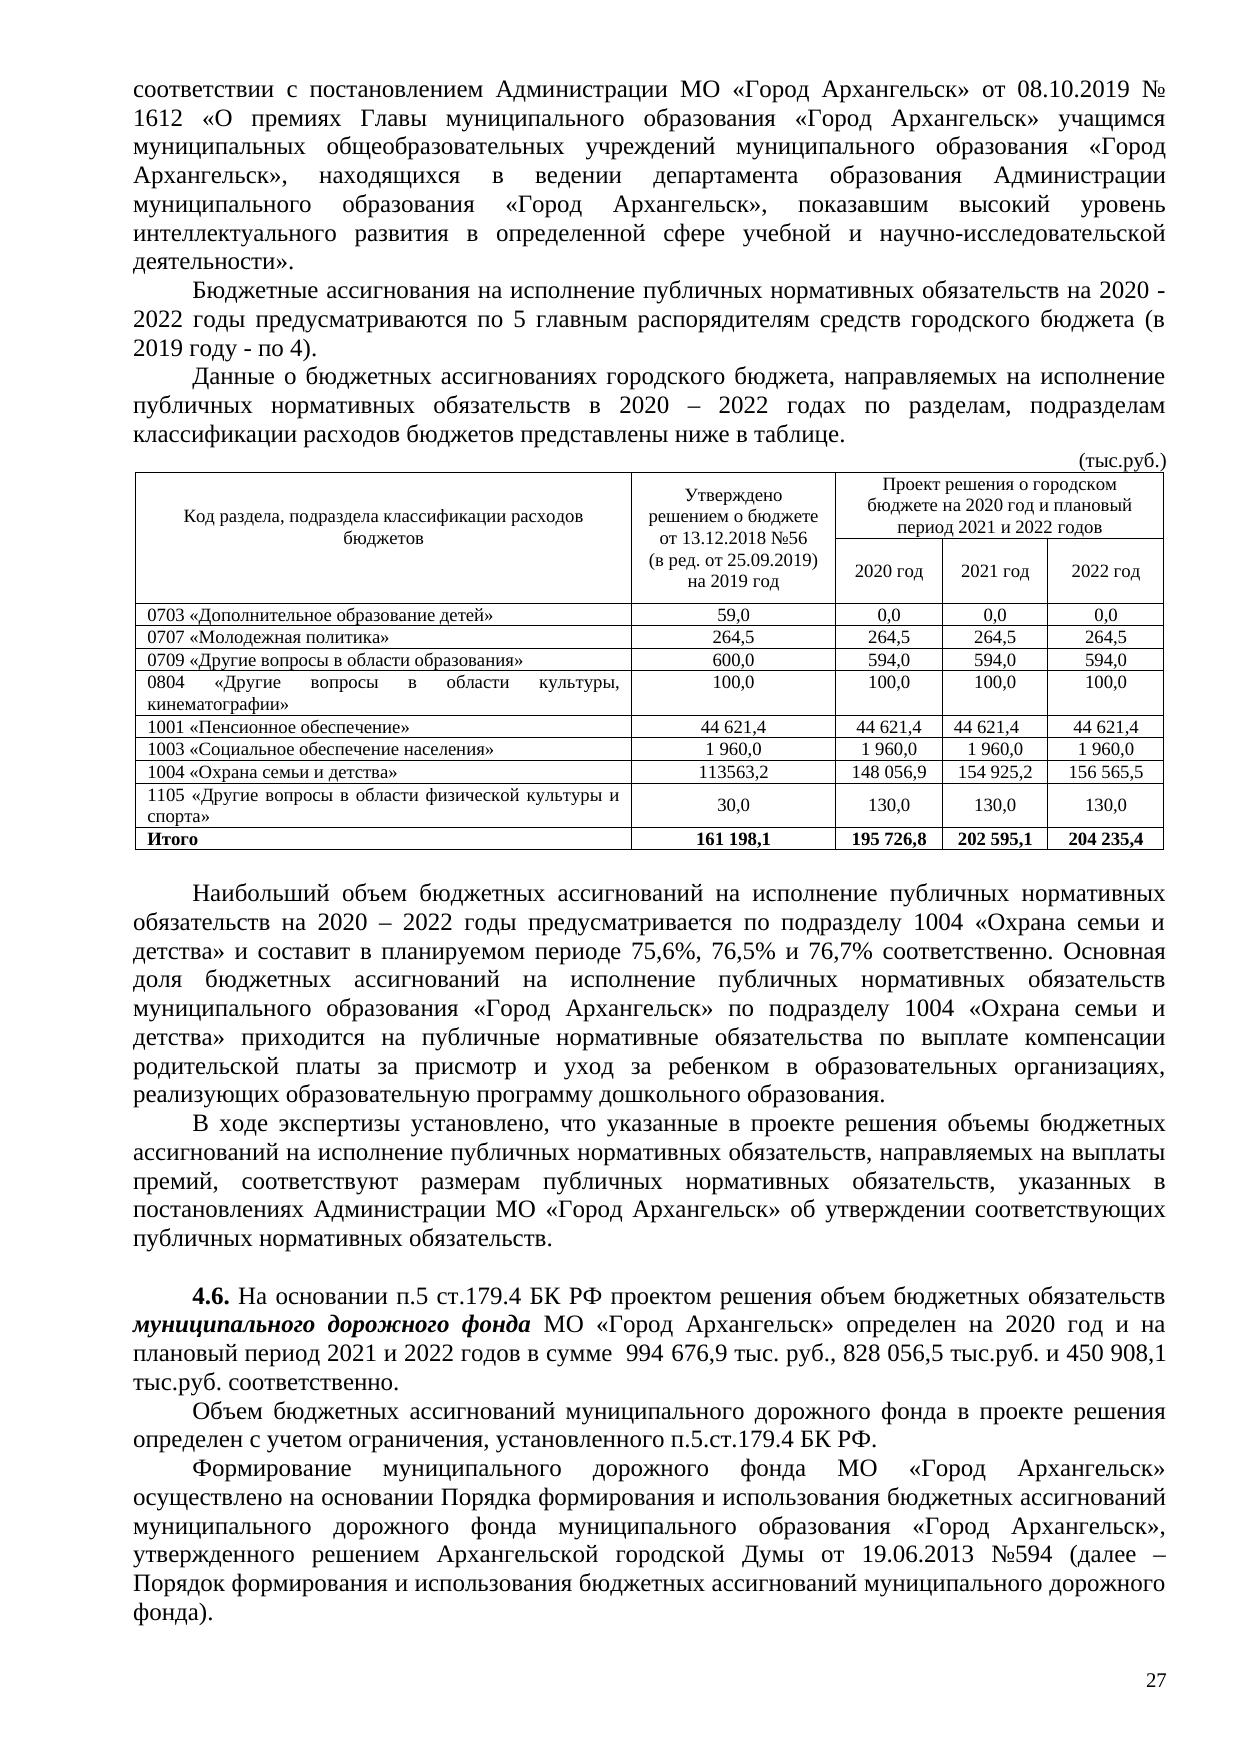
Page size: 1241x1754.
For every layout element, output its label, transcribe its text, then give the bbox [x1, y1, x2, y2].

table_cell 100,0 [1048, 671, 1163, 714]
text В ходе экспертизы установлено, что указанные в проекте решения объемы бюджетных ассигнований на исполнение публичных нормативных обязательств, направляемых на выплаты премий, соответствуют размерам публичных нормативных обязательств, указанных в постановлениях Администрации МО «Город Архангельск» об утверждении соответствующих публичных нормативных обязательств. [133, 1108, 1167, 1252]
table_cell 2021 год [943, 539, 1047, 603]
table_cell 1105 «Другие вопросы в области физической культуры и спорта» [136, 784, 631, 827]
table_cell 161 198,1 [632, 828, 835, 849]
table_cell 0709 «Другие вопросы в области образования» [136, 649, 631, 670]
table_cell 1004 «Охрана семьи и детства» [136, 761, 631, 782]
table_cell 100,0 [632, 671, 835, 714]
table_cell 44 621,4 [836, 716, 942, 737]
table_cell 264,5 [836, 626, 942, 648]
table_cell 202 595,1 [943, 828, 1047, 849]
text Наибольший объем бюджетных ассигнований на исполнение публичных нормативных обязательств на 2020 – 2022 годы предусматривается по подразделу 1004 «Охрана семьи и детства» и составит в планируемом периоде 75,6%, 76,5% и 76,7% соответственно. Основная доля бюджетных ассигнований на исполнение публичных нормативных обязательств муниципального образования «Город Архангельск» по подразделу 1004 «Охрана семьи и детства» приходится на публичные нормативные обязательства по выплате компенсации родительской платы за присмотр и уход за ребенком в образовательных организациях, реализующих образовательную программу дошкольного образования. [133, 878, 1167, 1108]
table_cell 100,0 [943, 671, 1047, 714]
table_cell 195 726,8 [836, 828, 942, 849]
table_cell 2020 год [836, 539, 942, 603]
text Формирование муниципального дорожного фонда МО «Город Архангельск» осуществлено на основании Порядка формирования и использования бюджетных ассигнований муниципального дорожного фонда муниципального образования «Город Архангельск», утвержденного решением Архангельской городской Думы от 19.06.2013 №594 (далее – Порядок формирования и использования бюджетных ассигнований муниципального дорожного фонда). [133, 1453, 1167, 1626]
table_cell 59,0 [632, 604, 835, 625]
table_cell 1 960,0 [1048, 738, 1163, 760]
table_cell 130,0 [943, 784, 1047, 827]
table_cell 594,0 [943, 649, 1047, 670]
table_cell 600,0 [632, 649, 835, 670]
table_cell 594,0 [836, 649, 942, 670]
text 4.6. На основании п.5 ст.179.4 БК РФ проектом решения объем бюджетных обязательств муниципального дорожного фонда МО «Город Архангельск» определен на 2020 год и на плановый период 2021 и 2022 годов в сумме 994 676,9 тыс. руб., 828 056,5 тыс.руб. и 450 908,1 тыс.руб. соответственно. [133, 1281, 1167, 1396]
table_cell 2022 год [1048, 539, 1163, 603]
table_cell 594,0 [1048, 649, 1163, 670]
table_cell 0707 «Молодежная политика» [136, 626, 631, 648]
table_cell Итого [136, 828, 631, 849]
text Бюджетные ассигнования на исполнение публичных нормативных обязательств на 2020 - 2022 годы предусматриваются по 5 главным распорядителям средств городского бюджета (в 2019 году - по 4). [133, 275, 1167, 361]
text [133, 74, 1167, 275]
table_cell 1 960,0 [836, 738, 942, 760]
table_cell 130,0 [836, 784, 942, 827]
table_cell 148 056,9 [836, 761, 942, 782]
table_cell 1001 «Пенсионное обеспечение» [136, 716, 631, 737]
table_cell 1003 «Социальное обеспечение населения» [136, 738, 631, 760]
table_cell 0,0 [943, 604, 1047, 625]
text Данные о бюджетных ассигнованиях городского бюджета, направляемых на исполнение публичных нормативных обязательств в 2020 – 2022 годах по разделам, подразделам классификации расходов бюджетов представлены ниже в таблице. [133, 361, 1167, 448]
table_cell 130,0 [1048, 784, 1163, 827]
table_cell 0804 «Другие вопросы в области культуры, кинематографии» [136, 671, 631, 714]
text Объем бюджетных ассигнований муниципального дорожного фонда в проекте решения определен с учетом ограничения, установленного п.5.ст.179.4 БК РФ. [133, 1396, 1167, 1453]
table_cell 1 960,0 [632, 738, 835, 760]
table_cell 100,0 [836, 671, 942, 714]
table_cell 204 235,4 [1048, 828, 1163, 849]
table_header Проект решения о городском бюджете на 2020 год и плановый период 2021 и 2022 годов [836, 473, 1163, 537]
table_cell 44 621,4 [943, 716, 1047, 737]
table_header Утверждено решением о бюджете от 13.12.2018 №56 (в ред. от 25.09.2019) на 2019 год [632, 473, 835, 603]
table_cell 264,5 [943, 626, 1047, 648]
table_cell 1 960,0 [943, 738, 1047, 760]
table_cell 44 621,4 [1048, 716, 1163, 737]
table_cell 156 565,5 [1048, 761, 1163, 782]
table_cell 0,0 [1048, 604, 1163, 625]
table_cell 0,0 [836, 604, 942, 625]
table_cell 264,5 [1048, 626, 1163, 648]
table_cell 113563,2 [632, 761, 835, 782]
text (тыс.руб.) [133, 448, 1167, 472]
table_cell 44 621,4 [632, 716, 835, 737]
table_cell 264,5 [632, 626, 835, 648]
table_cell 154 925,2 [943, 761, 1047, 782]
table_cell 30,0 [632, 784, 835, 827]
table_cell 0703 «Дополнительное образование детей» [136, 604, 631, 625]
table_header Код раздела, подраздела классификации расходов бюджетов [136, 473, 631, 603]
